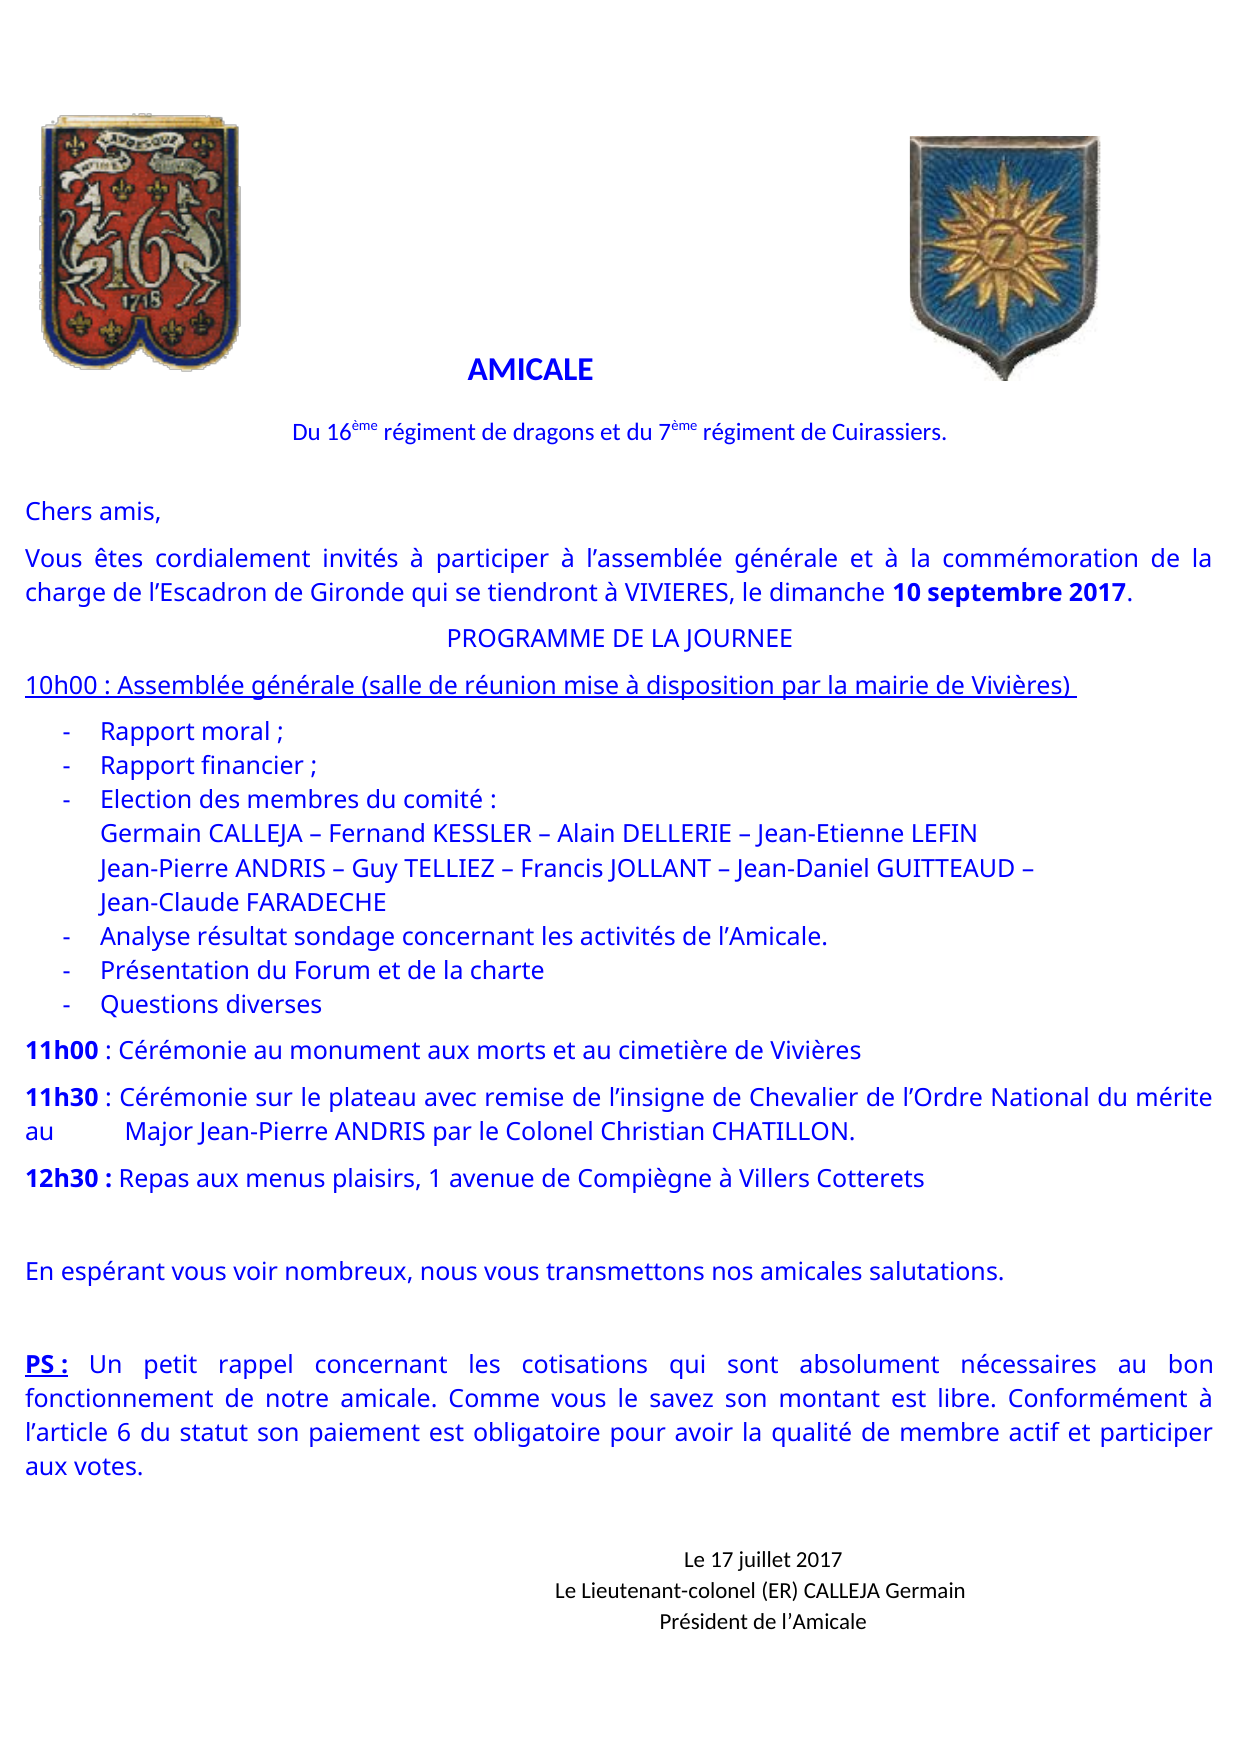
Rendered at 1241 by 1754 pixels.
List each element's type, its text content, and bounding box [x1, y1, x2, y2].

list Jean-Pierre ANDRIS – Guy TELLIEZ – Francis JOLLANT – Jean-Daniel GUITTEAUD – [100, 850, 1215, 884]
text PS : Un petit rappel concernant les cotisations qui sont absolument nécessaires au bon fonctionnement de notre amicale. Comme vous le savez son montant est libre. Conformément à l’article 6 du statut son paiement est obligatoire pour avoir la qualité de membre actif et participer aux votes. [25, 1346, 1215, 1483]
text Le Lieutenant-colonel (ER) CALLEJA Germain [25, 1573, 1215, 1604]
list Rapport financier ; [62, 748, 1215, 782]
text En espérant vous voir nombreux, nous vous transmettons nos amicales salutations. [25, 1253, 1215, 1287]
text Du 16ème régiment de dragons et du 7ème régiment de Cuirassiers. [25, 416, 1215, 447]
text 11h00 : Cérémonie au monument aux morts et au cimetière de Vivières [25, 1033, 1215, 1067]
picture [909, 136, 1101, 381]
list Jean-Claude FARADECHE [100, 884, 1215, 918]
picture [24, 101, 257, 381]
text 11h30 : Cérémonie sur le plateau avec remise de l’insigne de Chevalier de l’Ordre National du mérite au Major Jean-Pierre ANDRIS par le Colonel Christian CHATILLON. [25, 1079, 1215, 1148]
text Président de l’Amicale [25, 1604, 1215, 1636]
list Rapport moral ; [62, 714, 1215, 748]
list Présentation du Forum et de la charte [62, 952, 1215, 986]
list Election des membres du comité : [62, 782, 1215, 816]
list Analyse résultat sondage concernant les activités de l’Amicale. [62, 918, 1215, 952]
text PROGRAMME DE LA JOURNEE [25, 621, 1215, 655]
text Vous êtes cordialement invités à participer à l’assemblée générale et à la commémoration de la charge de l’Escadron de Gironde qui se tiendront à VIVIERES, le dimanche 10 septembre 2017. [25, 540, 1215, 608]
text Le 17 juillet 2017 [25, 1542, 1215, 1573]
text Chers amis, [25, 494, 1215, 528]
list Germain CALLEJA – Fernand KESSLER – Alain DELLERIE – Jean-Etienne LEFIN [100, 816, 1215, 850]
list Questions diverses [62, 986, 1215, 1021]
text 12h30 : Repas aux menus plaisirs, 1 avenue de Compiègne à Villers Cotterets [25, 1160, 1215, 1194]
text 10h00 : Assemblée générale (salle de réunion mise à disposition par la mairie de Vivières) [25, 667, 1215, 701]
